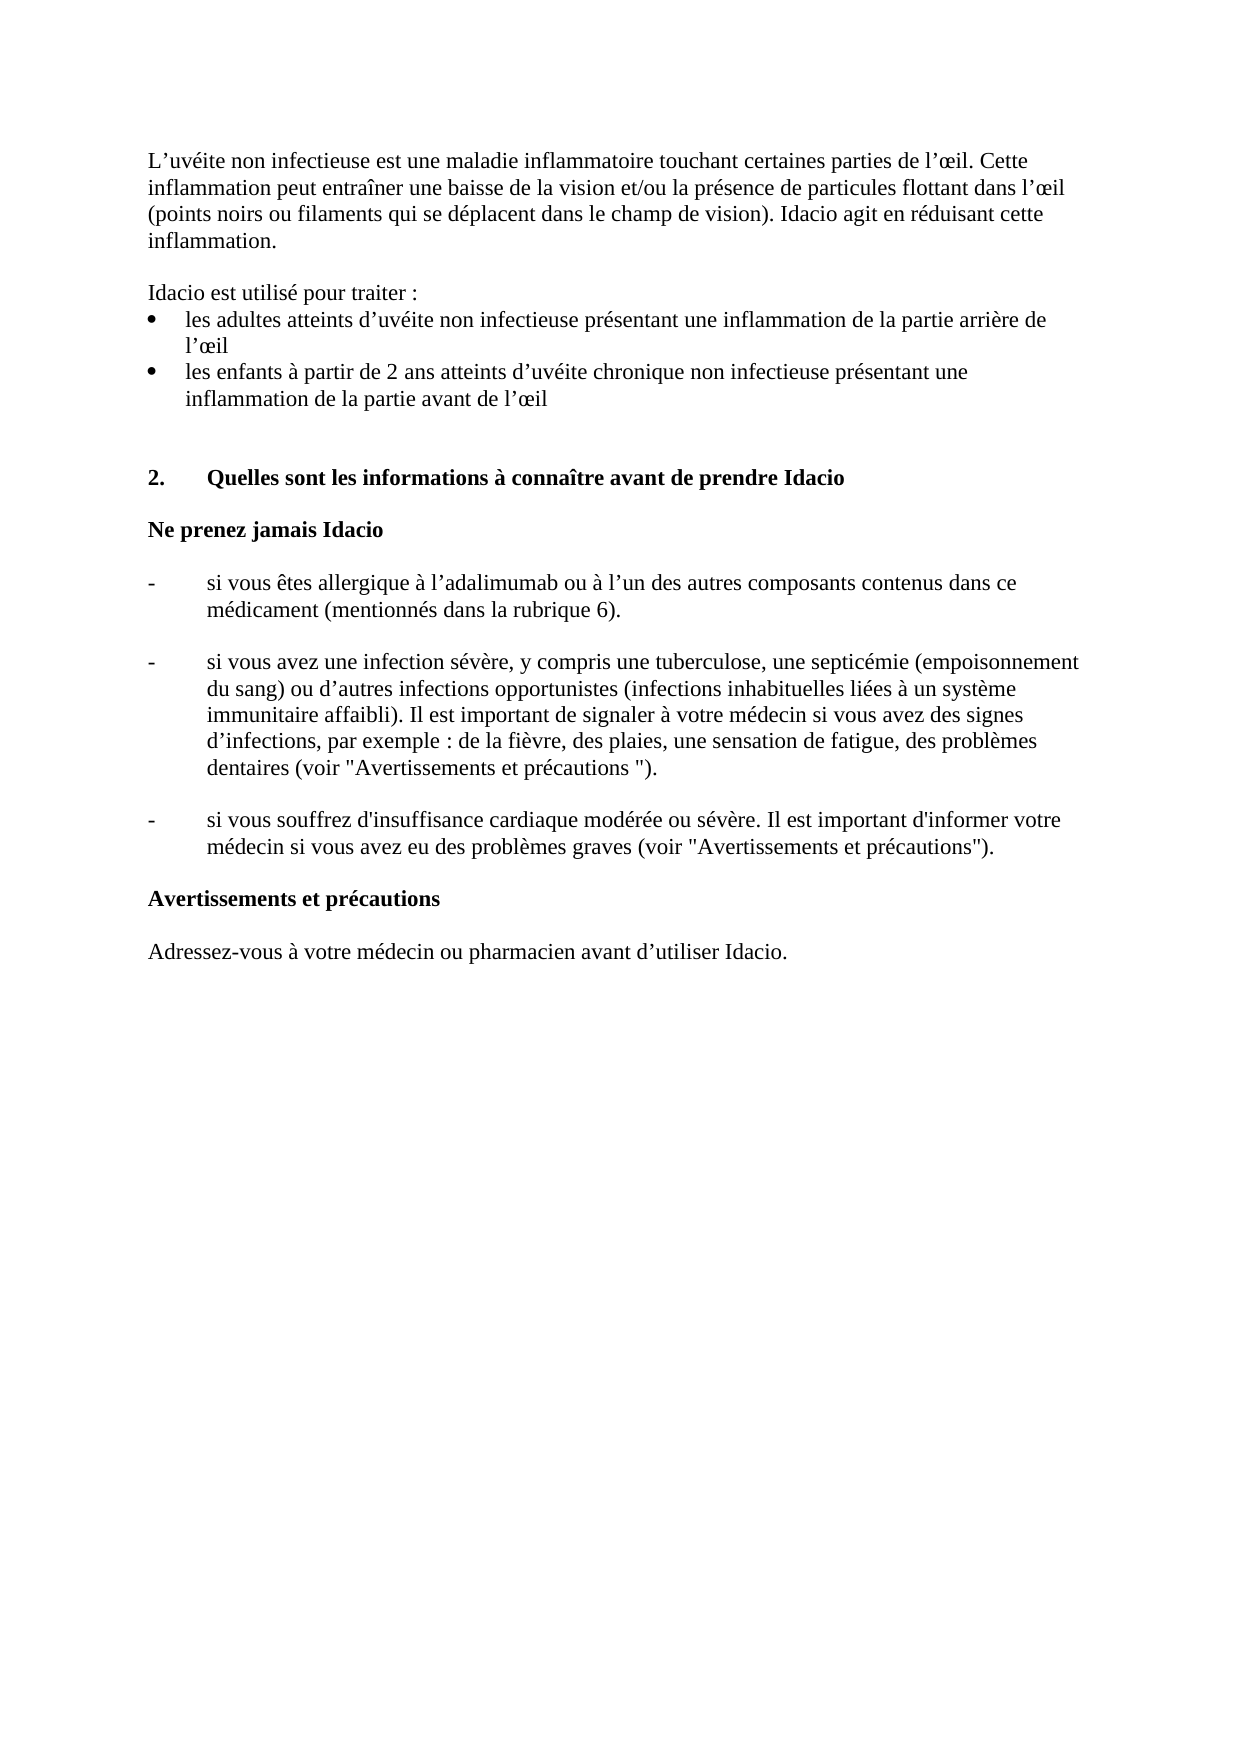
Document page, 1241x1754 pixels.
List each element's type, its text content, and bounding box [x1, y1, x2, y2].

list si vous avez une infection sévère, y compris une tuberculose, une septicémie (empoisonnement du sang) ou d’autres infections opportunistes (infections inhabituelles liées à un système immunitaire affaibli). Il est important de signaler à votre médecin si vous avez des signes d’infections, par exemple : de la fièvre, des plaies, une sensation de fatigue, des problèmes dentaires (voir "Avertissements et précautions "). [148, 648, 1093, 780]
text Ne prenez jamais Idacio [148, 517, 1093, 543]
list les adultes atteints d’uvéite non infectieuse présentant une inflammation de la partie arrière de l’œil [148, 306, 1093, 358]
text Avertissements et précautions [148, 886, 1093, 912]
list les enfants à partir de 2 ans atteints d’uvéite chronique non infectieuse présentant une inflammation de la partie avant de l’œil [148, 358, 1093, 411]
text Adressez-vous à votre médecin ou pharmacien avant d’utiliser Idacio. [148, 938, 1093, 964]
text L’uvéite non infectieuse est une maladie inflammatoire touchant certaines parties de l’œil. Cette inflammation peut entraîner une baisse de la vision et/ou la présence de particules flottant dans l’œil (points noirs ou filaments qui se déplacent dans le champ de vision). Idacio agit en réduisant cette inflammation. [148, 148, 1093, 253]
text Idacio est utilisé pour traiter : [148, 279, 1093, 306]
list si vous souffrez d'insuffisance cardiaque modérée ou sévère. Il est important d'informer votre médecin si vous avez eu des problèmes graves (voir "Avertissements et précautions"). [148, 806, 1093, 859]
list Quelles sont les informations à connaître avant de prendre Idacio [148, 464, 1093, 490]
list si vous êtes allergique à l’adalimumab ou à l’un des autres composants contenus dans ce médicament (mentionnés dans la rubrique 6). [148, 569, 1093, 622]
